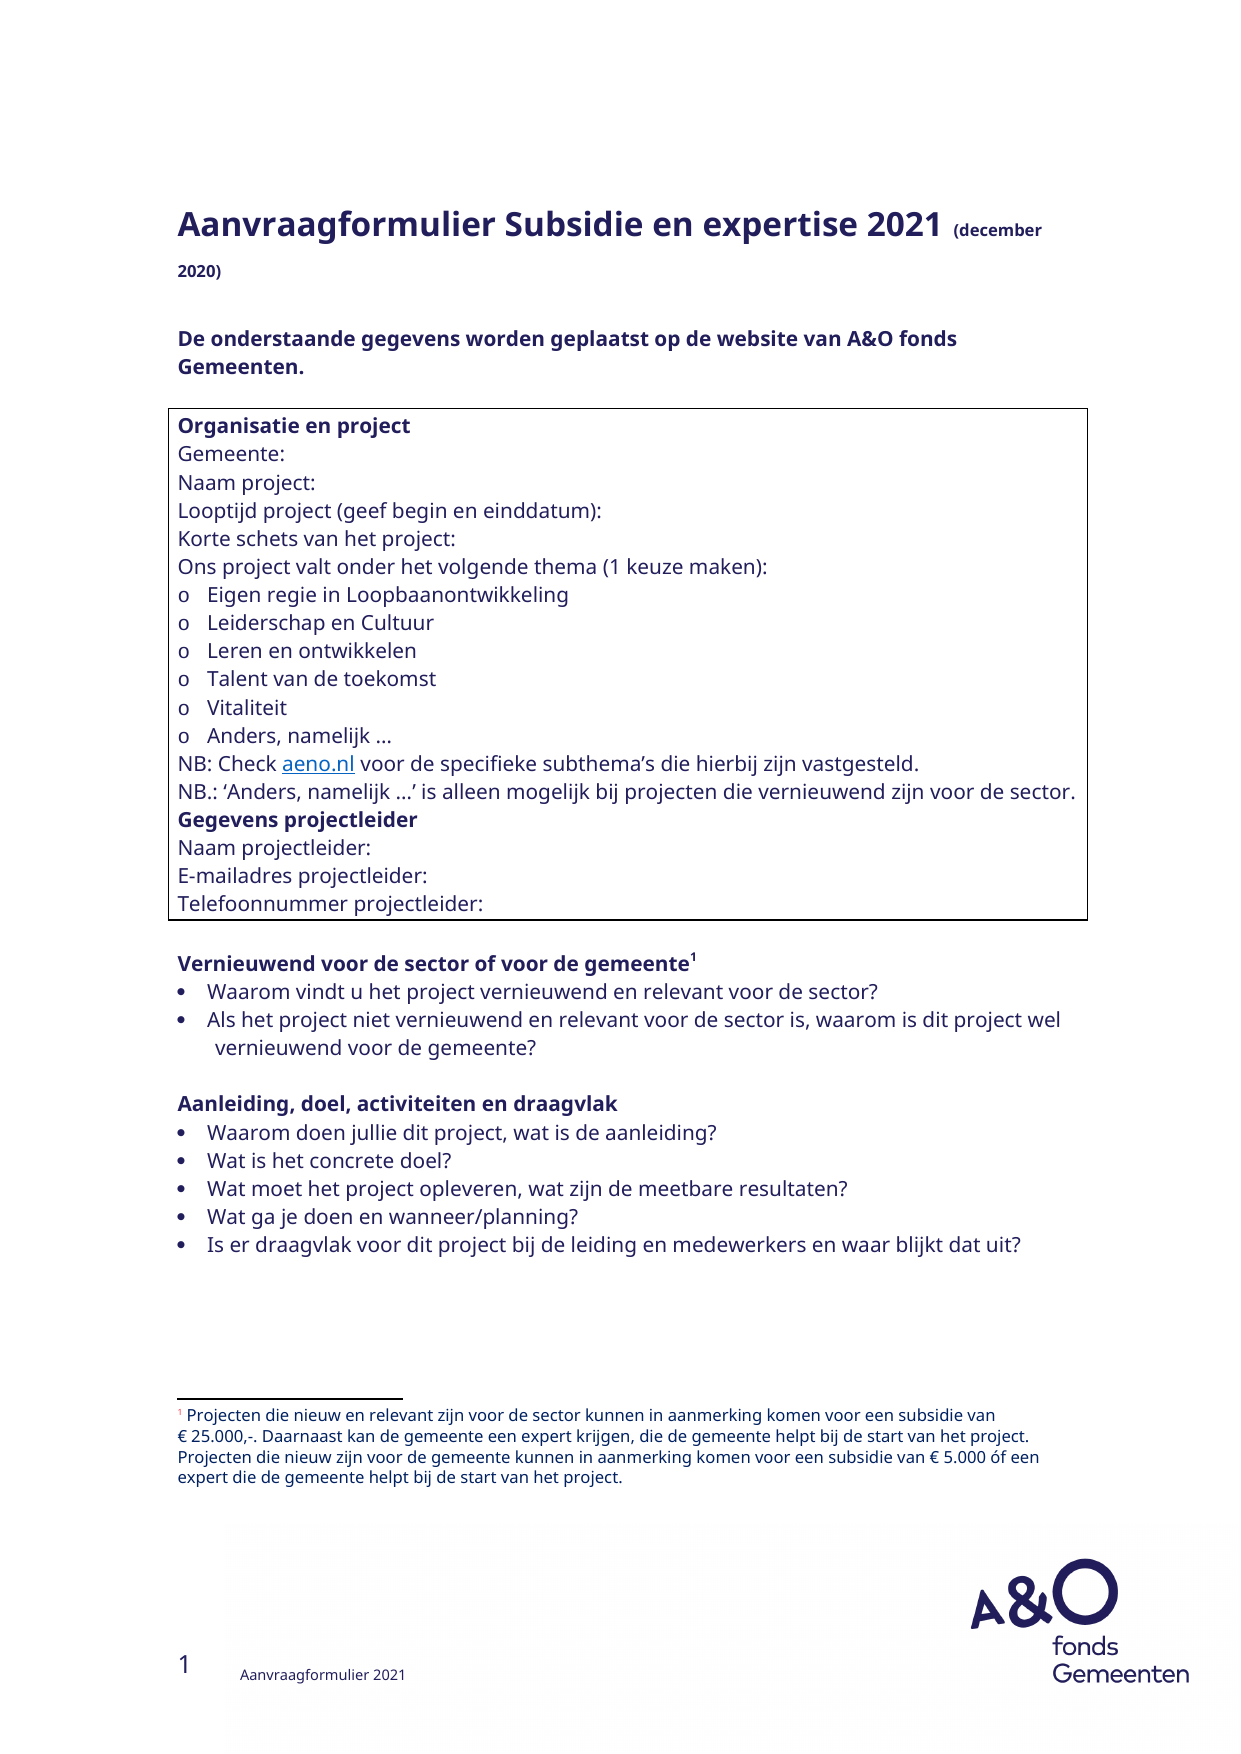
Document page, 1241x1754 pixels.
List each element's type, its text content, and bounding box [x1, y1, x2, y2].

list Leiderschap en Cultuur [177, 608, 1078, 636]
text Ons project valt onder het volgende thema (1 keuze maken): [177, 552, 1078, 580]
text Organisatie en project [169, 409, 1087, 439]
list Vitaliteit [177, 692, 1078, 721]
text Gemeente: [177, 439, 1078, 467]
list Wat moet het project opleveren, wat zijn de meetbare resultaten? [177, 1174, 1078, 1202]
subtitle Vernieuwend voor de sector of voor de gemeente [177, 949, 1078, 977]
list Leren en ontwikkelen [177, 636, 1078, 664]
text E-mailadres projectleider: [177, 861, 1078, 886]
text NB.: ‘Anders, namelijk …’ is alleen mogelijk bij projecten die vernieuwend zijn voor de sector. [177, 777, 1078, 805]
text Telefoonnummer projectleider: [169, 886, 1087, 919]
subtitle De onderstaande gegevens worden geplaatst op de website van A&O fonds Gemeenten. [177, 324, 1078, 380]
text NB: Check aeno.nl voor de specifieke subthema’s die hierbij zijn vastgesteld. [177, 749, 1078, 777]
text Naam projectleider: [177, 833, 1078, 861]
text Aanvraagformulier Subsidie en expertise 2021 (december 2020) [177, 203, 1078, 286]
list Waarom doen jullie dit project, wat is de aanleiding? [177, 1117, 1078, 1146]
list Waarom vindt u het project vernieuwend en relevant voor de sector? [177, 977, 1078, 1005]
list Is er draagvlak voor dit project bij de leiding en medewerkers en waar blijkt dat uit? [177, 1230, 1078, 1258]
list Eigen regie in Loopbaanontwikkeling [177, 580, 1078, 608]
list Wat is het concrete doel? [177, 1146, 1078, 1174]
list Als het project niet vernieuwend en relevant voor de sector is, waarom is dit project wel vernieuwend voor de gemeente? [177, 1005, 1078, 1061]
text Looptijd project (geef begin en einddatum): [177, 496, 1078, 524]
list Wat ga je doen en wanneer/planning? [177, 1202, 1078, 1230]
text Naam project: [177, 467, 1078, 496]
list Anders, namelijk … [177, 721, 1078, 749]
text Gegevens projectleider [177, 805, 1078, 833]
text Korte schets van het project: [177, 524, 1078, 552]
list Talent van de toekomst [177, 664, 1078, 692]
subtitle Aanleiding, doel, activiteiten en draagvlak [177, 1089, 1078, 1117]
picture [224, 1523, 1239, 1754]
